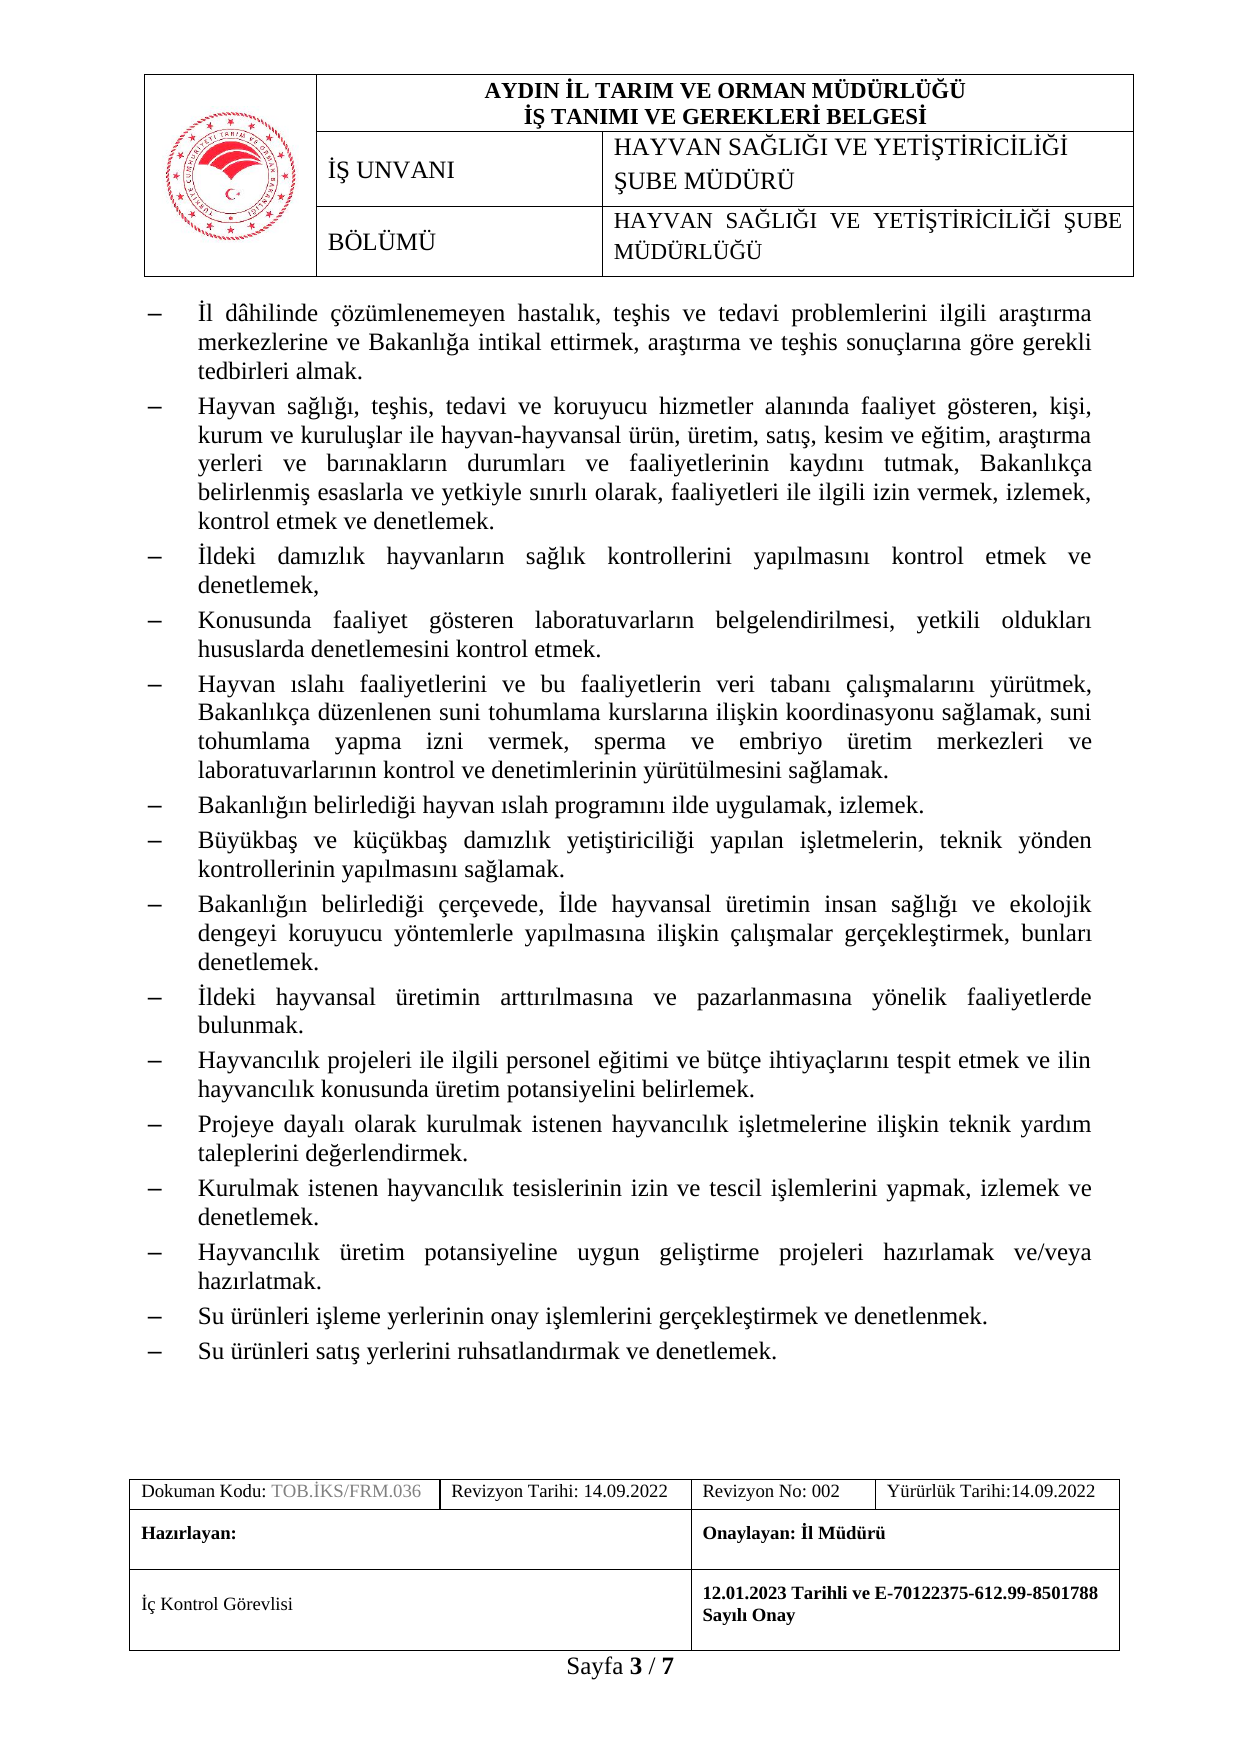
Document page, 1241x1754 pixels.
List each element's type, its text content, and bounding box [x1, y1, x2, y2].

list Hayvan sağlığı, teşhis, tedavi ve koruyucu hizmetler alanında faaliyet gösteren, kişi, kurum ve kuruluşlar ile hayvan-hayvansal ürün, üretim, satış, kesim ve eğitim, araştırma yerleri ve barınakların durumları ve faaliyetlerinin kaydını tutmak, Bakanlıkça belirlenmiş esaslarla ve yetkiyle sınırlı olarak, faaliyetleri ile ilgili izin vermek, izlemek, kontrol etmek ve denetlemek. [148, 391, 1093, 535]
list Hayvancılık projeleri ile ilgili personel eğitimi ve bütçe ihtiyaçlarını tespit etmek ve ilin hayvancılık konusunda üretim potansiyelini belirlemek. [148, 1045, 1093, 1103]
list Hayvancılık üretim potansiyeline uygun geliştirme projeleri hazırlamak ve/veya hazırlatmak. [148, 1237, 1093, 1294]
list Su ürünleri işleme yerlerinin onay işlemlerini gerçekleştirmek ve denetlenmek. [148, 1301, 1093, 1330]
list Bakanlığın belirlediği çerçevede, İlde hayvansal üretimin insan sağlığı ve ekolojik dengeyi koruyucu yöntemlerle yapılmasına ilişkin çalışmalar gerçekleştirmek, bunları denetlemek. [148, 889, 1093, 975]
list Bakanlığın belirlediği hayvan ıslah programını ilde uygulamak, izlemek. [148, 790, 1093, 819]
list Hayvan ıslahı faaliyetlerini ve bu faaliyetlerin veri tabanı çalışmalarını yürütmek, Bakanlıkça düzenlenen suni tohumlama kurslarına ilişkin koordinasyonu sağlamak, suni tohumlama yapma izni vermek, sperma ve embriyo üretim merkezleri ve laboratuvarlarının kontrol ve denetimlerinin yürütülmesini sağlamak. [148, 669, 1093, 784]
list Kurulmak istenen hayvancılık tesislerinin izin ve tescil işlemlerini yapmak, izlemek ve denetlemek. [148, 1173, 1093, 1231]
list İldeki hayvansal üretimin arttırılmasına ve pazarlanmasına yönelik faaliyetlerde bulunmak. [148, 982, 1093, 1039]
list Projeye dayalı olarak kurulmak istenen hayvancılık işletmelerine ilişkin teknik yardım taleplerini değerlendirmek. [148, 1109, 1093, 1167]
list İldeki damızlık hayvanların sağlık kontrollerini yapılmasını kontrol etmek ve denetlemek, [148, 541, 1093, 598]
list Su ürünleri satış yerlerini ruhsatlandırmak ve denetlemek. [148, 1336, 1093, 1365]
list Büyükbaş ve küçükbaş damızlık yetiştiriciliği yapılan işletmelerin, teknik yönden kontrollerinin yapılmasını sağlamak. [148, 825, 1093, 883]
picture [161, 106, 300, 244]
list Konusunda faaliyet gösteren laboratuvarların belgelendirilmesi, yetkili oldukları hususlarda denetlemesini kontrol etmek. [148, 605, 1093, 662]
list İl dâhilinde çözümlenemeyen hastalık, teşhis ve tedavi problemlerini ilgili araştırma merkezlerine ve Bakanlığa intikal ettirmek, araştırma ve teşhis sonuçlarına göre gerekli tedbirleri almak. [148, 298, 1093, 384]
